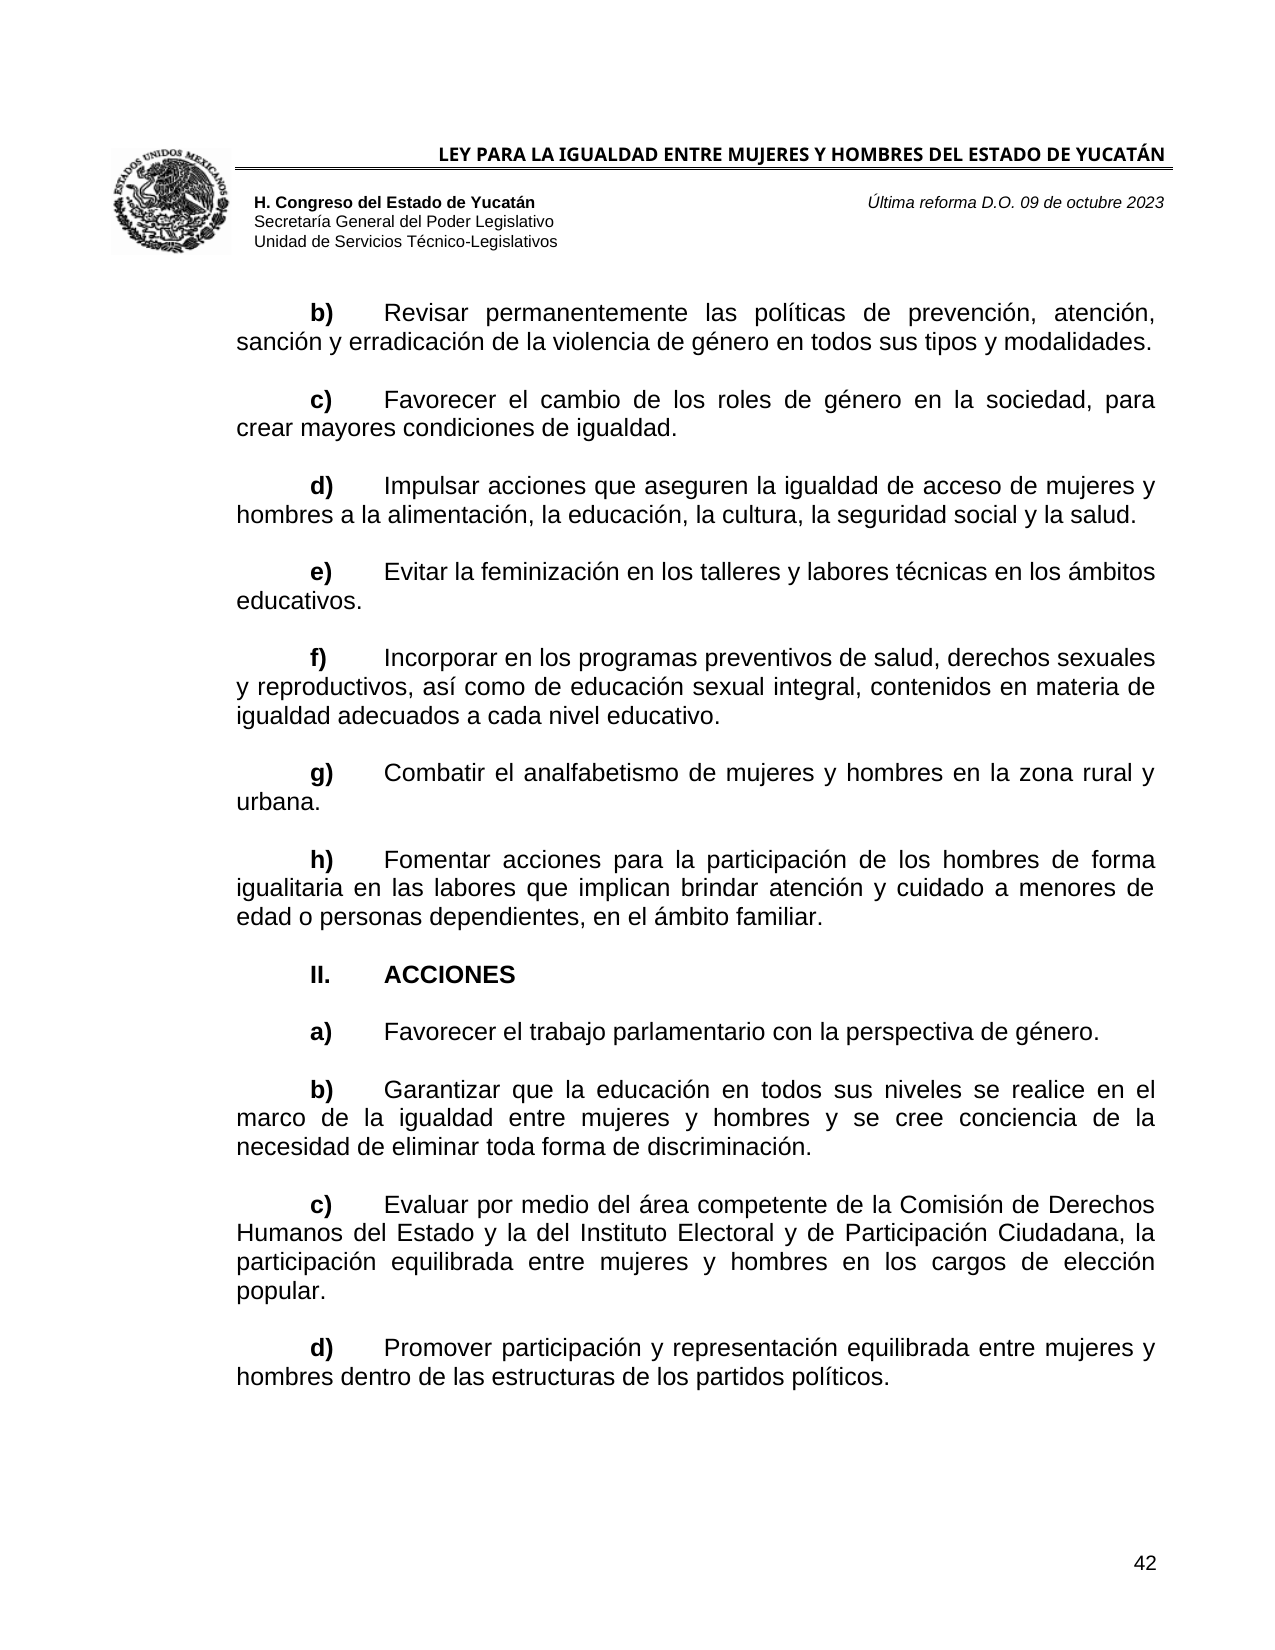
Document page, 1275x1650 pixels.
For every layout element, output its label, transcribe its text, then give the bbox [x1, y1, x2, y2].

text d) Promover participación y representación equilibrada entre mujeres y hombres dentro de las estructuras de los partidos políticos. [236, 1333, 1157, 1391]
text f) Incorporar en los programas preventivos de salud, derechos sexuales y reproductivos, así como de educación sexual integral, contenidos en materia de igualdad adecuados a cada nivel educativo. [236, 643, 1157, 730]
text b) Garantizar que la educación en todos sus niveles se realice en el marco de la igualdad entre mujeres y hombres y se cree conciencia de la necesidad de eliminar toda forma de discriminación. [236, 1075, 1157, 1161]
text e) Evitar la feminización en los talleres y labores técnicas en los ámbitos educativos. [236, 557, 1157, 615]
text c) Favorecer el cambio de los roles de género en la sociedad, para crear mayores condiciones de igualdad. [236, 385, 1157, 442]
text II. ACCIONES [236, 960, 1157, 988]
text a) Favorecer el trabajo parlamentario con la perspectiva de género. [236, 1017, 1157, 1046]
text g) Combatir el analfabetismo de mujeres y hombres en la zona rural y urbana. [236, 758, 1157, 816]
text c) Evaluar por medio del área competente de la Comisión de Derechos Humanos del Estado y la del Instituto Electoral y de Participación Ciudadana, la participación equilibrada entre mujeres y hombres en los cargos de elección popular. [236, 1190, 1157, 1305]
text h) Fomentar acciones para la participación de los hombres de forma igualitaria en las labores que implican brindar atención y cuidado a menores de edad o personas dependientes, en el ámbito familiar. [236, 845, 1157, 931]
text d) Impulsar acciones que aseguren la igualdad de acceso de mujeres y hombres a la alimentación, la educación, la cultura, la seguridad social y la salud. [236, 471, 1157, 528]
text b) Revisar permanentemente las políticas de prevención, atención, sanción y erradicación de la violencia de género en todos sus tipos y modalidades. [236, 298, 1157, 356]
